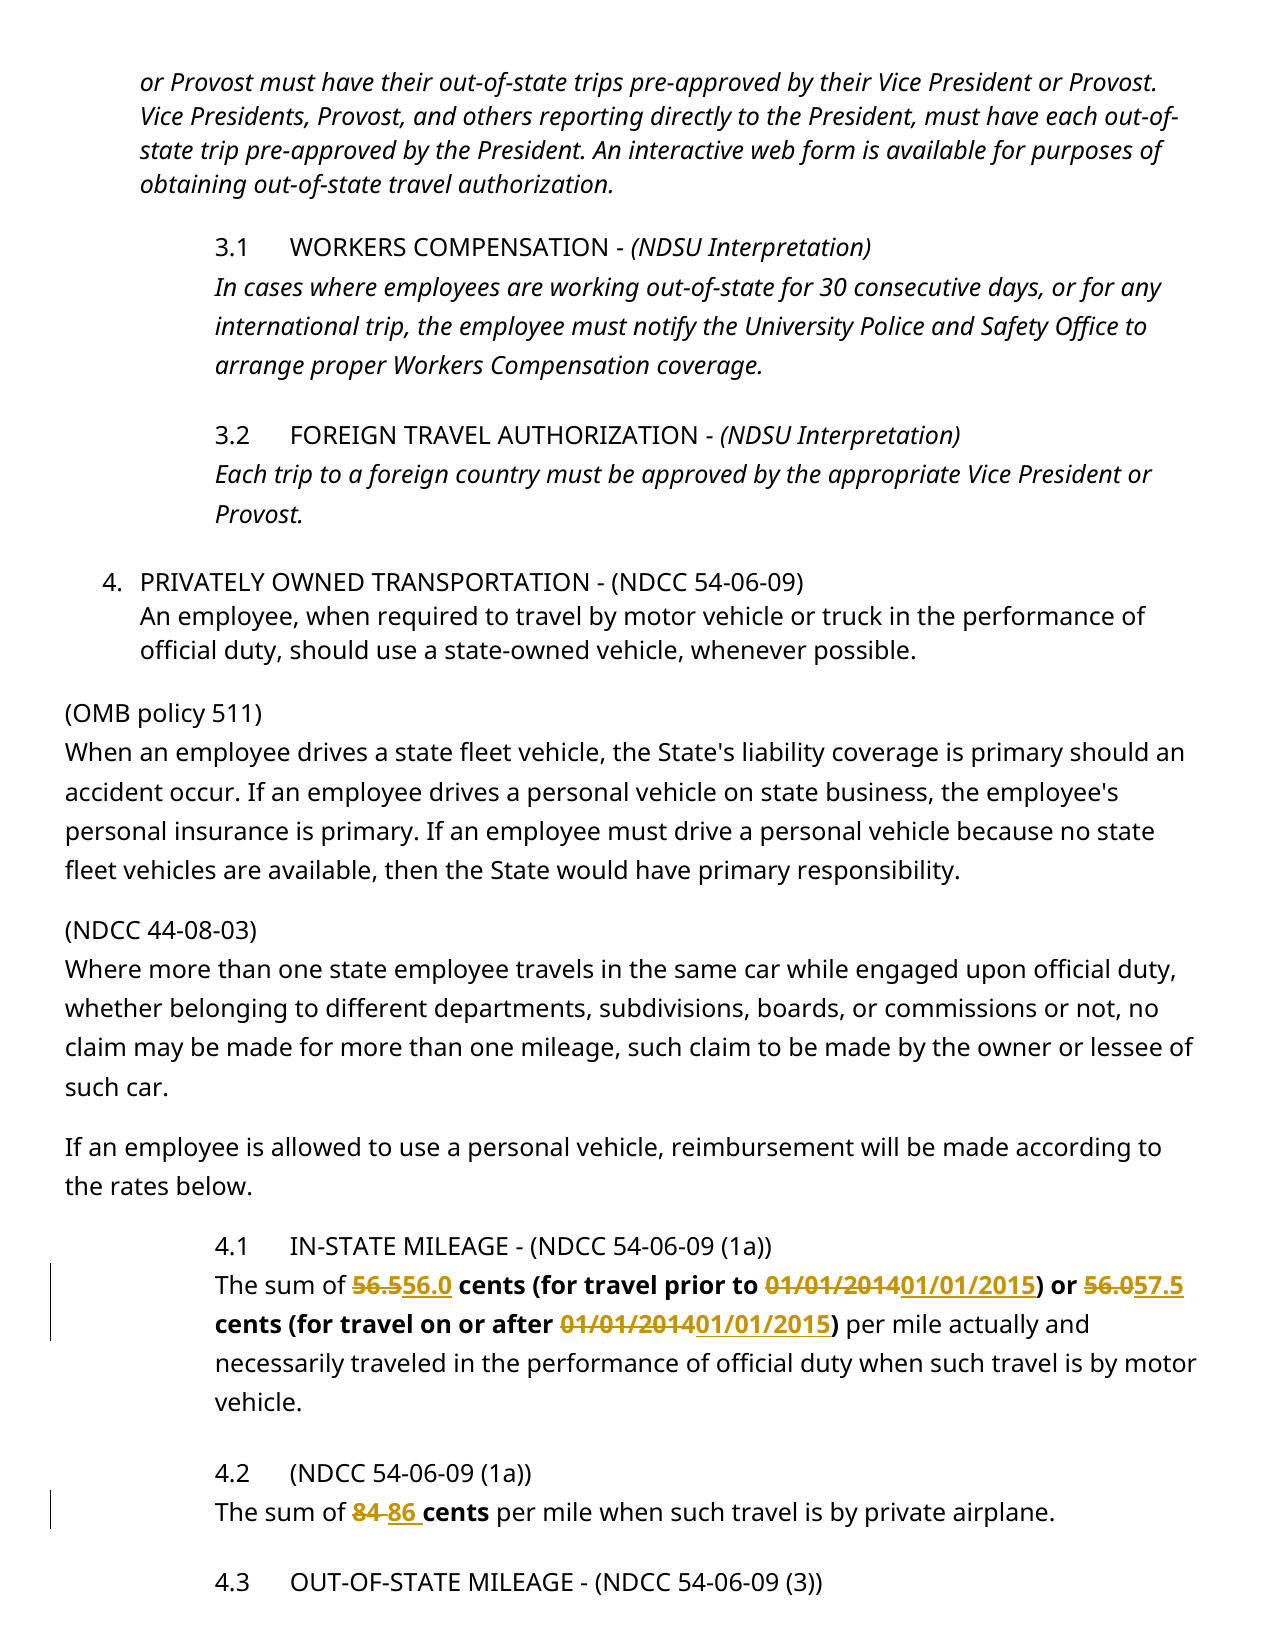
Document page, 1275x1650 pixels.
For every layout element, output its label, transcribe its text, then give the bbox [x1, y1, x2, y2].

text 4.2 (NDCC 54-06-09 (1a)) The sum of cents per mile when such travel is by private airplane. [214, 1456, 1204, 1561]
text If an employee is allowed to use a personal vehicle, reimbursement will be made according to the rates below. [64, 1129, 1204, 1202]
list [102, 64, 1204, 201]
text (OMB policy 511) When an employee drives a state fleet vehicle, the State's liability coverage is primary should an accident occur. If an employee drives a personal vehicle on state business, the employee's personal insurance is primary. If an employee must drive a personal vehicle because no state fleet vehicles are available, then the State would have primary responsibility. [64, 696, 1204, 887]
text 4.1 IN-STATE MILEAGE - (NDCC 54-06-09 (1a)) The sum of cents (for travel prior to ) or cents (for travel on or after ) per mile actually and necessarily traveled in the performance of official duty when such travel is by motor vehicle. [214, 1228, 1204, 1451]
list PRIVATELY OWNED TRANSPORTATION - (NDCC 54-06-09) An employee, when required to travel by motor vehicle or truck in the performance of official duty, should use a state-owned vehicle, whenever possible. [102, 564, 1204, 667]
text 3.2 FOREIGN TRAVEL AUTHORIZATION - (NDSU Interpretation) Each trip to a foreign country must be approved by the appropriate Vice President or Provost. [214, 418, 1204, 530]
text (NDCC 44-08-03) Where more than one state employee travels in the same car while engaged upon official duty, whether belonging to different departments, subdivisions, boards, or commissions or not, no claim may be made for more than one mileage, such claim to be made by the owner or lessee of such car. [64, 913, 1204, 1103]
text 3.1 WORKERS COMPENSATION - (NDSU Interpretation) In cases where employees are working out-of-state for 30 consecutive days, or for any international trip, the employee must notify the University Police and Safety Office to arrange proper Workers Compensation coverage. [214, 230, 1204, 414]
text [214, 1565, 1204, 1599]
